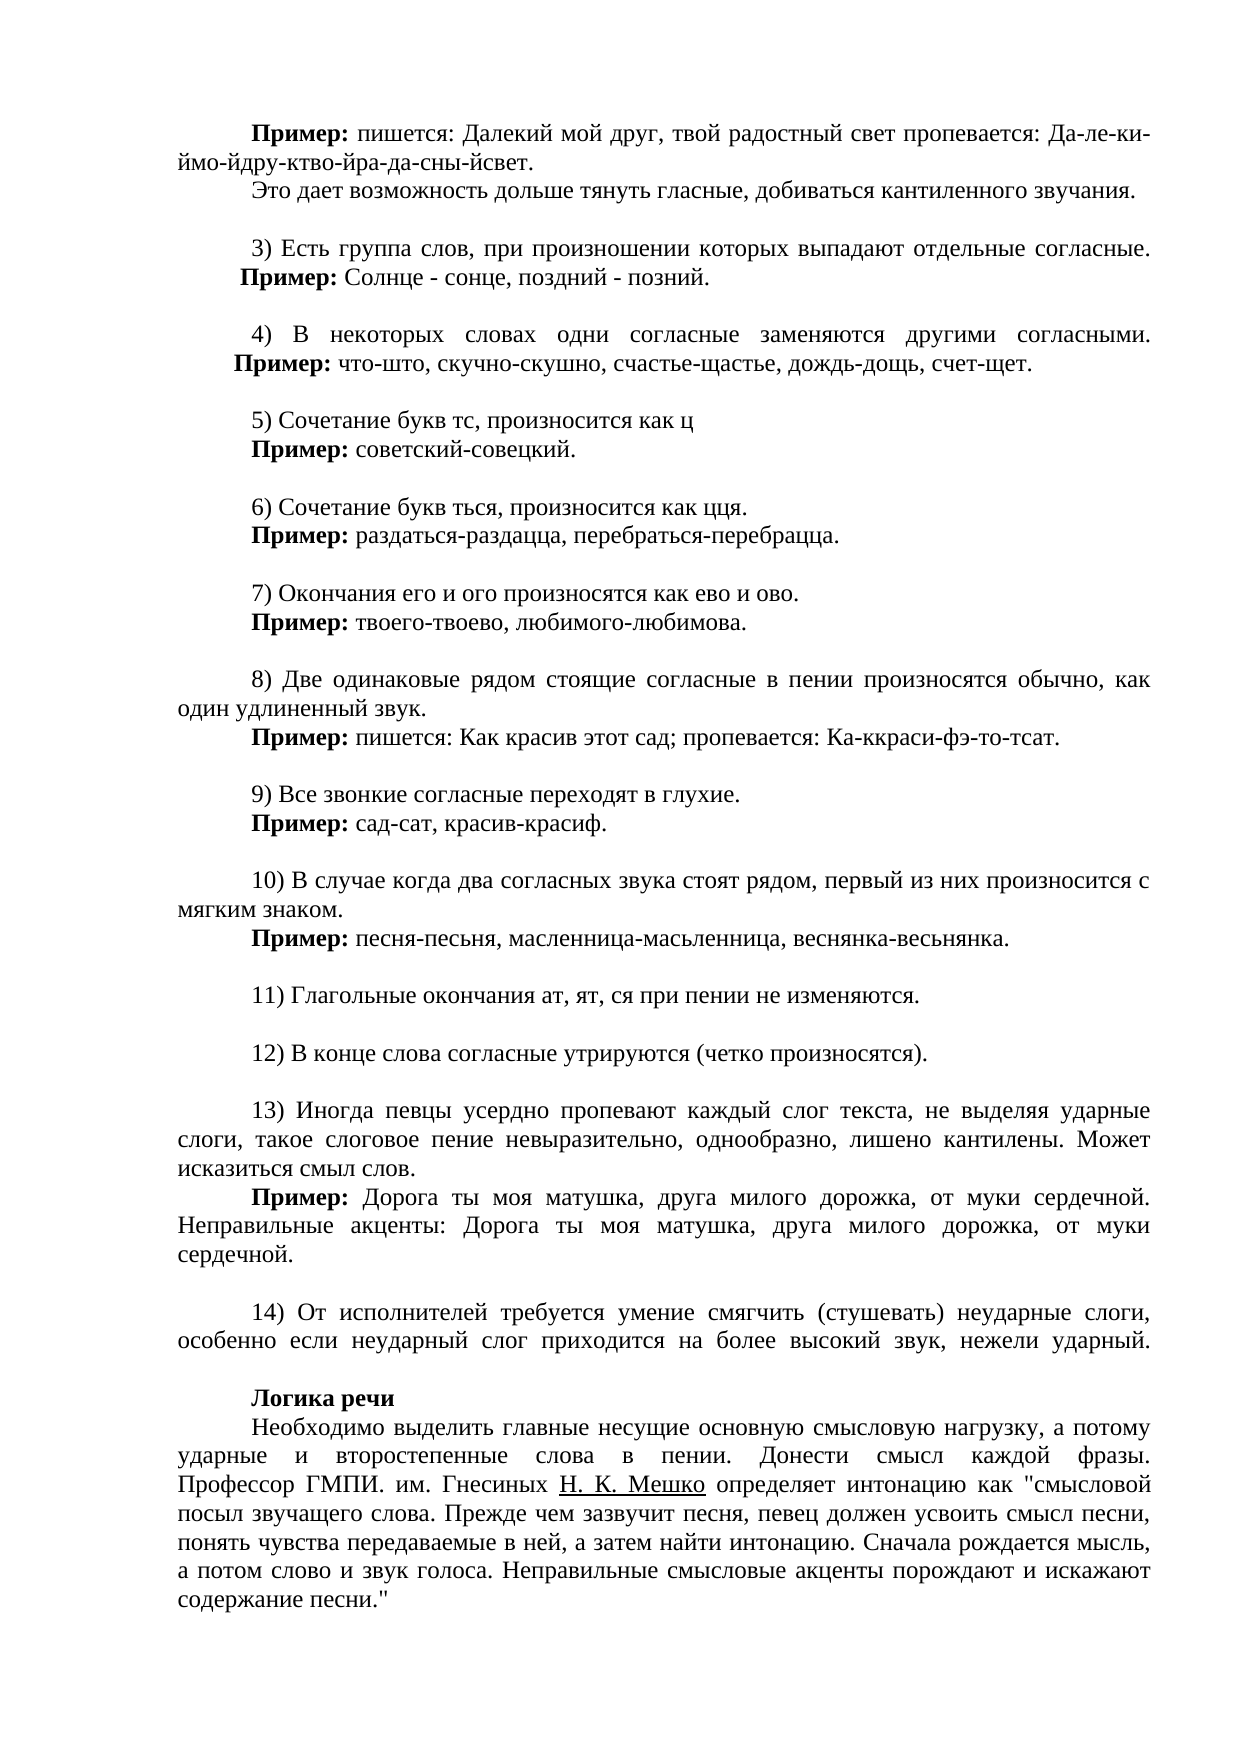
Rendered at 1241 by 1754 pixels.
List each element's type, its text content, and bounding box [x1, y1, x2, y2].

text 4) В некоторых словах одни согласные заменяются другими согласными. Пример: что-што, скучно-скушно, счастье-щастье, дождь-дощь, счет-щет. [177, 319, 1152, 377]
text Пример: песня-песьня, масленница-масьленница, веснянка-весьнянка. [177, 923, 1152, 952]
text 13) Иногда певцы усердно пропевают каждый слог текста, не выделяя ударные слоги, такое слоговое пение невыразительно, однообразно, лишено кантилены. Может исказиться смыл слов. [177, 1096, 1152, 1182]
text 12) В конце слова согласные утрируются (четко произносятся). [177, 1038, 1152, 1067]
text Пример: советский-совецкий. [177, 434, 1152, 463]
text 8) Две одинаковые рядом стоящие согласные в пении произносятся обычно, как один удлиненный звук. [177, 664, 1152, 722]
text 9) Все звонкие согласные переходят в глухие. [177, 779, 1152, 808]
text Логика речи [177, 1383, 1152, 1412]
text 3) Есть группа слов, при произношении которых выпадают отдельные согласные. Пример: Солнце - сонце, поздний - позний. [177, 233, 1152, 291]
text Пример: пишется: Как красив этот сад; пропевается: Ка-ккраси-фэ-то-тсат. [177, 722, 1152, 751]
text Пример: раздаться-раздацца, перебраться-перебрацца. [177, 521, 1152, 549]
text Пример: твоего-твоево, любимого-любимова. [177, 607, 1152, 636]
text Необходимо выделить главные несущие основную смысловую нагрузку, а потому ударные и второстепенные слова в пении. Донести смысл каждой фразы. Профессор ГМПИ. им. Гнесиных Н. К. Мешко определяет интонацию как "смысловой посыл звучащего слова. Прежде чем зазвучит песня, певец должен усвоить смысл песни, понять чувства передаваемые в ней, а затем найти интонацию. Сначала рождается мысль, а потом слово и звук голоса. Неправильные смысловые акценты порождают и искажают содержание песни." [177, 1412, 1152, 1613]
text 6) Сочетание букв ться, произносится как цця. [177, 492, 1152, 521]
text 14) От исполнителей требуется умение смягчить (стушевать) неударные слоги, особенно если неударный слог приходится на более высокий звук, нежели ударный. [177, 1297, 1152, 1383]
text Пример: сад-сат, красив-красиф. [177, 808, 1152, 837]
text 11) Глагольные окончания ат, ят, ся при пении не изменяются. [177, 981, 1152, 1009]
text 10) В случае когда два согласных звука стоят рядом, первый из них произносится с мягким знаком. [177, 866, 1152, 923]
text 5) Сочетание букв тс, произносится как ц [177, 406, 1152, 434]
text Пример: пишется: Далекий мой друг, твой радостный свет пропевается: Да-ле-ки-ймо-йдру-ктво-йра-да-сны-йсвет. [177, 118, 1152, 176]
text Пример: Дорога ты моя матушка, друга милого дорожка, от муки сердечной. Неправильные акценты: Дорога ты моя матушка, друга милого дорожка, от муки сердечной. [177, 1182, 1152, 1268]
text Это дает возможность дольше тянуть гласные, добиваться кантиленного звучания. [177, 176, 1152, 204]
text 7) Окончания его и ого произносятся как ево и ово. [177, 578, 1152, 607]
